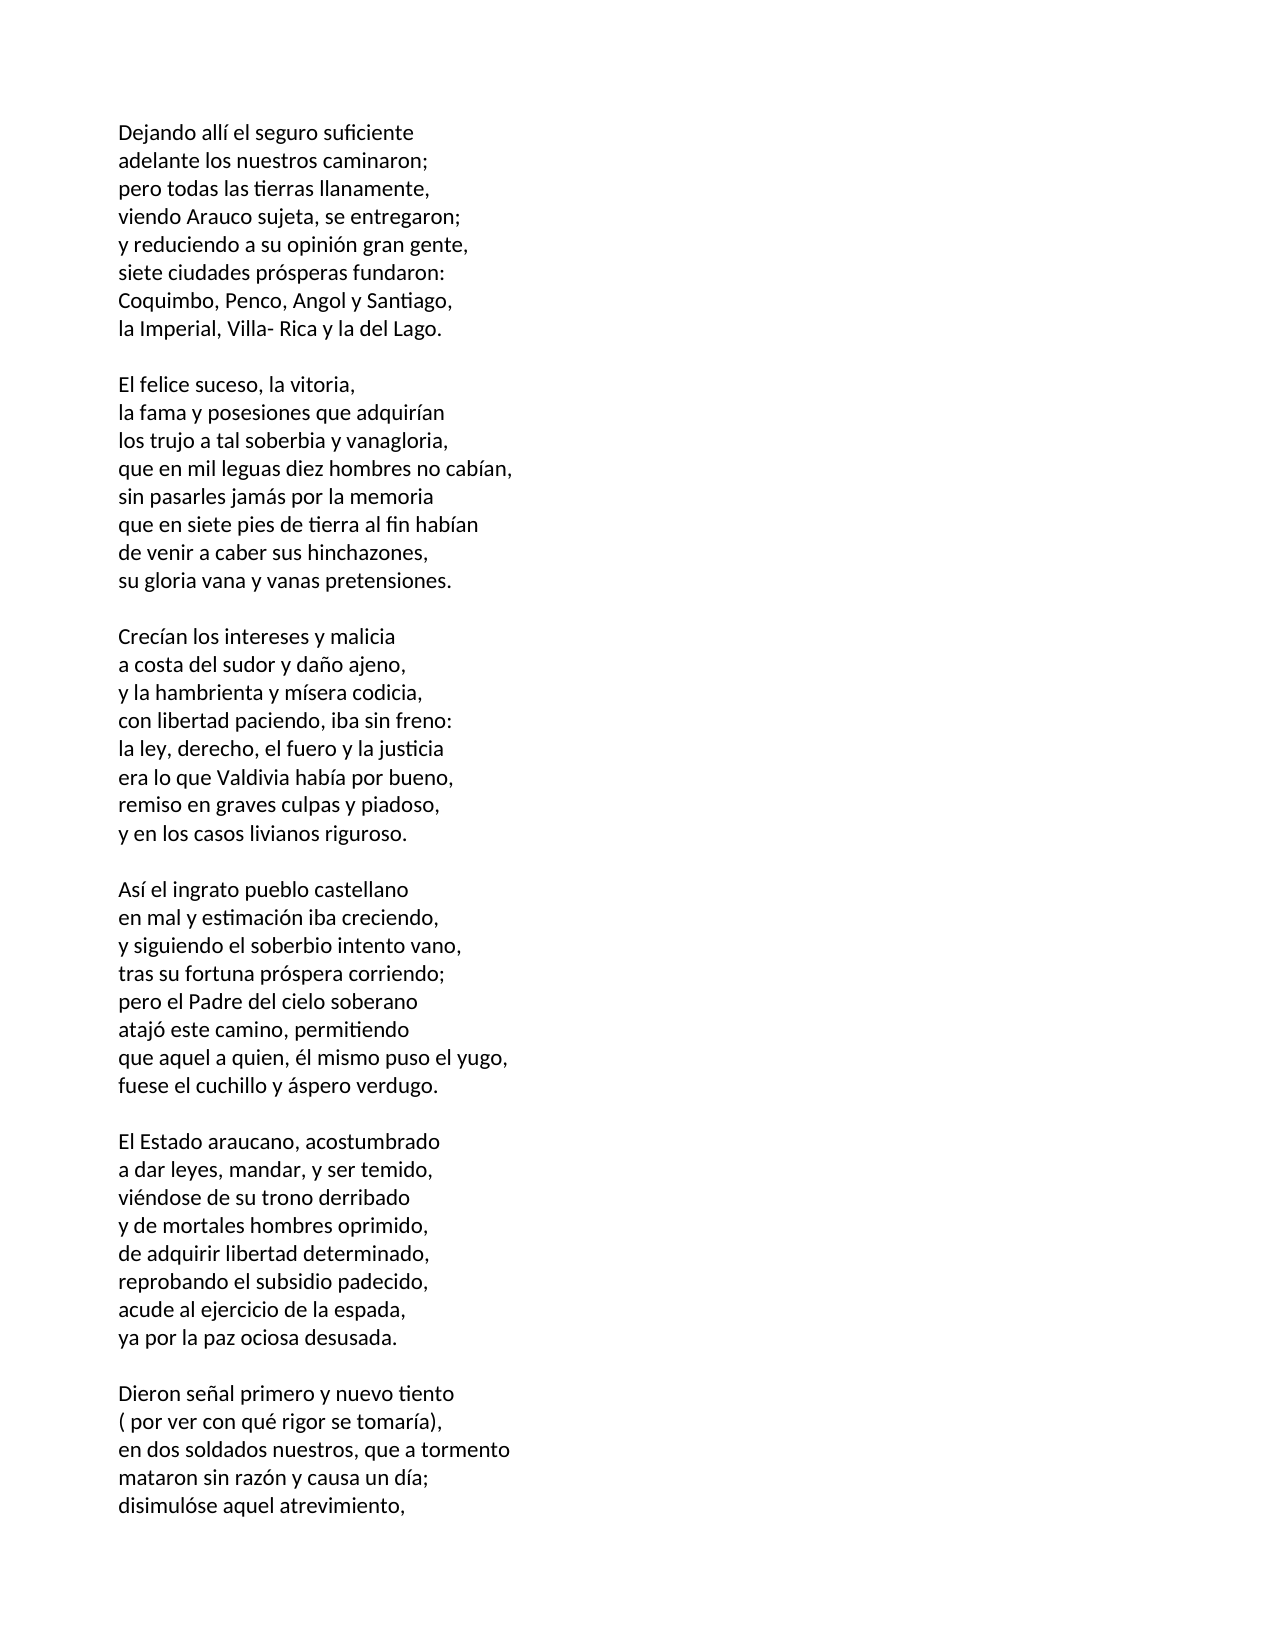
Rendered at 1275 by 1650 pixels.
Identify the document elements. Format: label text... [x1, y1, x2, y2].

text acude al ejercicio de la espada, [118, 1295, 1157, 1323]
text de venir a caber sus hinchazones, [118, 538, 1157, 566]
text fuese el cuchillo y áspero verdugo. [118, 1071, 1157, 1099]
text y reduciendo a su opinión gran gente, [118, 230, 1157, 258]
text a dar leyes, mandar, y ser temido, [118, 1155, 1157, 1183]
text que en mil leguas diez hombres no cabían, [118, 454, 1157, 482]
text que en siete pies de tierra al fin habían [118, 510, 1157, 538]
text la Imperial, Villa- Rica y la del Lago. [118, 314, 1157, 342]
text sin pasarles jamás por la memoria [118, 482, 1157, 510]
text ya por la paz ociosa desusada. [118, 1323, 1157, 1351]
text atajó este camino, permitiendo [118, 1015, 1157, 1043]
text en mal y estimación iba creciendo, [118, 903, 1157, 931]
text El felice suceso, la vitoria, [118, 370, 1157, 398]
text la ley, derecho, el fuero y la justicia [118, 734, 1157, 763]
text reprobando el subsidio padecido, [118, 1267, 1157, 1295]
text Dejando allí el seguro suficiente [118, 118, 1157, 146]
text disimulóse aquel atrevimiento, [118, 1491, 1157, 1519]
text El Estado araucano, acostumbrado [118, 1127, 1157, 1155]
text Así el ingrato pueblo castellano [118, 875, 1157, 903]
text siete ciudades prósperas fundaron: [118, 258, 1157, 286]
text y de mortales hombres oprimido, [118, 1211, 1157, 1239]
text ( por ver con qué rigor se tomaría), [118, 1407, 1157, 1435]
text adelante los nuestros caminaron; [118, 146, 1157, 174]
text Coquimbo, Penco, Angol y Santiago, [118, 286, 1157, 314]
text de adquirir libertad determinado, [118, 1239, 1157, 1267]
text mataron sin razón y causa un día; [118, 1463, 1157, 1491]
text a costa del sudor y daño ajeno, [118, 651, 1157, 678]
text viéndose de su trono derribado [118, 1183, 1157, 1211]
text los trujo a tal soberbia y vanagloria, [118, 426, 1157, 454]
text viendo Arauco sujeta, se entregaron; [118, 202, 1157, 230]
text en dos soldados nuestros, que a tormento [118, 1435, 1157, 1463]
text que aquel a quien, él mismo puso el yugo, [118, 1043, 1157, 1071]
text Dieron señal primero y nuevo tiento [118, 1379, 1157, 1407]
text la fama y posesiones que adquirían [118, 398, 1157, 426]
text su gloria vana y vanas pretensiones. [118, 566, 1157, 594]
text y la hambrienta y mísera codicia, [118, 678, 1157, 707]
text y en los casos livianos riguroso. [118, 819, 1157, 847]
text pero todas las tierras llanamente, [118, 174, 1157, 202]
text con libertad paciendo, iba sin freno: [118, 707, 1157, 734]
text era lo que Valdivia había por bueno, [118, 763, 1157, 791]
text Crecían los intereses y malicia [118, 622, 1157, 651]
text y siguiendo el soberbio intento vano, [118, 931, 1157, 959]
text remiso en graves culpas y piadoso, [118, 791, 1157, 819]
text pero el Padre del cielo soberano [118, 987, 1157, 1015]
text tras su fortuna próspera corriendo; [118, 959, 1157, 987]
